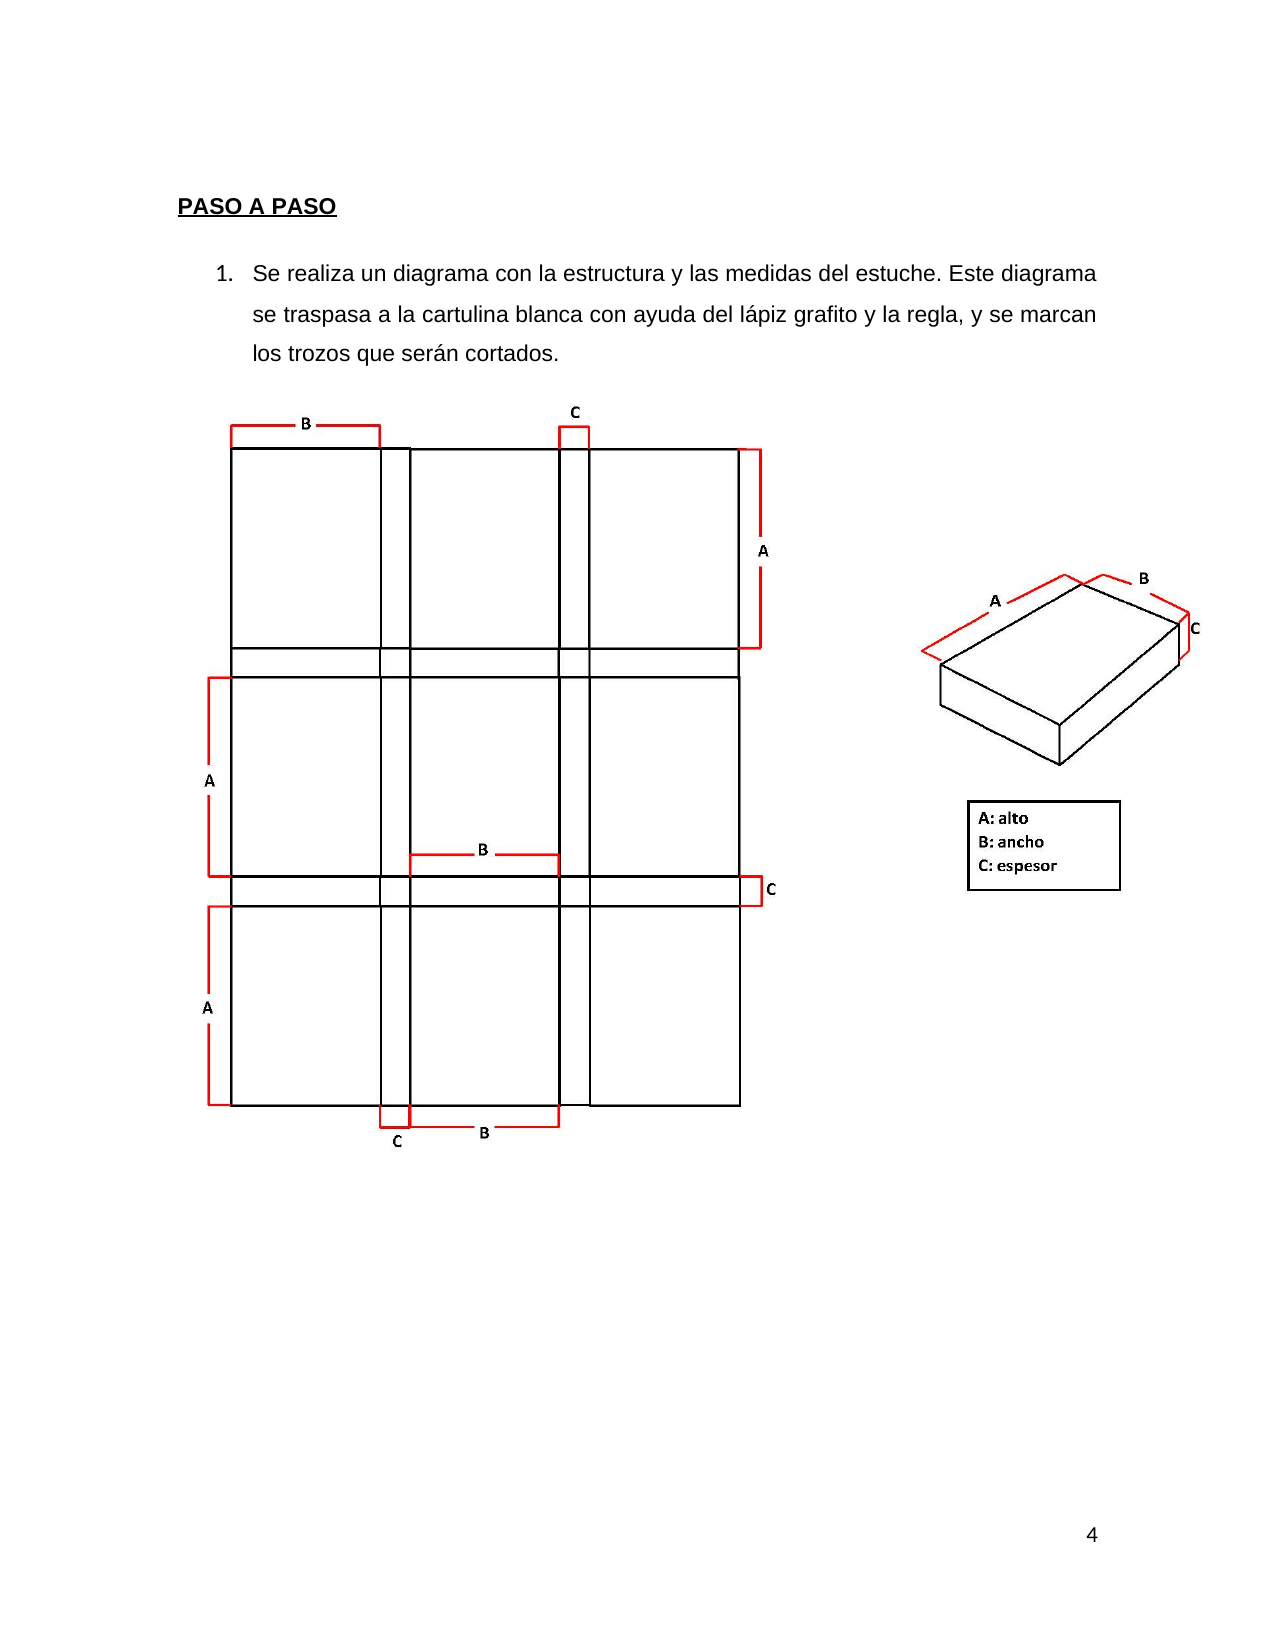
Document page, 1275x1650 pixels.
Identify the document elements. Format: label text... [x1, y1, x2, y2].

list Se realiza un diagrama con la estructura y las medidas del estuche. Este diagrama se traspasa a la cartulina blanca con ayuda del lápiz grafito y la regla, y se marcan los trozos que serán cortados. [215, 257, 1098, 367]
picture [177, 392, 1244, 1177]
subtitle PASO A PASO [177, 193, 1098, 219]
